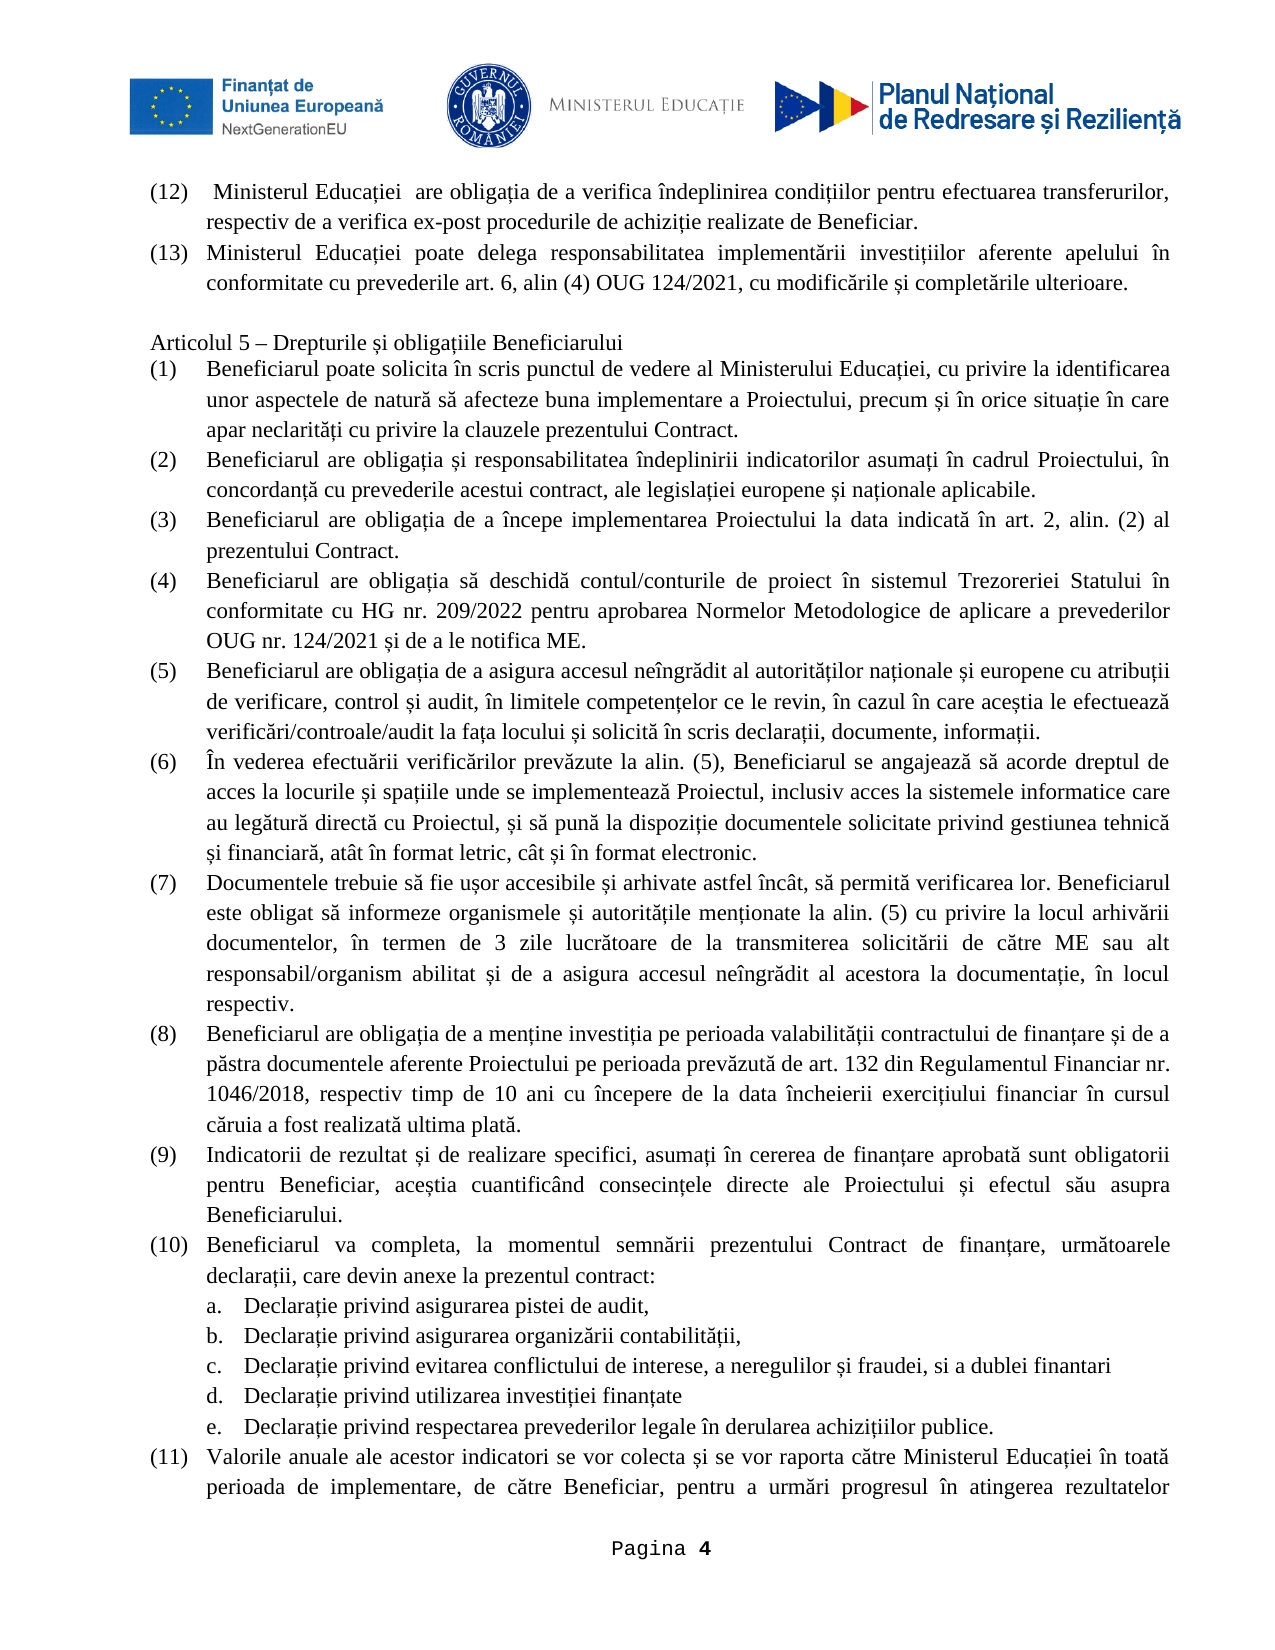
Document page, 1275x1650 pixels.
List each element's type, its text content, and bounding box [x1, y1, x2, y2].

list Ministerul Educației poate delega responsabilitatea implementării investițiilor aferente apelului în conformitate cu prevederile art. 6, alin (4) OUG 124/2021, cu modificările și completările ulterioare. [150, 238, 1172, 295]
list Documentele trebuie să fie ușor accesibile și arhivate astfel încât, să permită verificarea lor. Beneficiarul este obligat să informeze organismele și autoritățile menționate la alin. (5) cu privire la locul arhivării documentelor, în termen de 3 zile lucrătoare de la transmiterea solicitării de către ME sau alt responsabil/organism abilitat și de a asigura accesul neîngrădit al acestora la documentație, în locul respectiv. [150, 869, 1172, 1016]
list Beneficiarul are obligația de a asigura accesul neîngrădit al autorităților naționale și europene cu atribuții de verificare, control și audit, în limitele competențelor ce le revin, în cazul în care aceștia le efectuează verificări/controale/audit la fața locului și solicită în scris declarații, documente, informații. [150, 658, 1172, 744]
text Articolul 5 – Drepturile și obligațiile Beneficiarului [150, 329, 1172, 356]
picture [768, 74, 1185, 140]
list Ministerul Educației are obligația de a verifica îndeplinirea condițiilor pentru efectuarea transferurilor, respectiv de a verifica ex-post procedurile de achiziție realizate de Beneficiar. [150, 178, 1172, 235]
list Beneficiarul are obligația și responsabilitatea îndeplinirii indicatorilor asumați în cadrul Proiectului, în concordanță cu prevederile acestui contract, ale legislației europene și naționale aplicabile. [150, 446, 1172, 503]
picture [445, 62, 746, 148]
list Declarație privind asigurarea organizării contabilității, [206, 1322, 1172, 1348]
list Declarație privind asigurarea pistei de audit, [206, 1292, 1172, 1318]
list Beneficiarul are obligația de a menține investiția pe perioada valabilității contractului de finanțare și de a păstra documentele aferente Proiectului pe perioada prevăzută de art. 132 din Regulamentul Financiar nr. 1046/2018, respectiv timp de 10 ani cu începere de la data încheierii exercițiului financiar în cursul căruia a fost realizată ultima plată. [150, 1020, 1172, 1137]
list Declarație privind evitarea conflictului de interese, a neregulilor și fraudei, si a dublei finantari [206, 1352, 1172, 1379]
list Beneficiarul are obligația de a începe implementarea Proiectului la data indicată în art. 2, alin. (2) al prezentului Contract. [150, 507, 1172, 563]
list Beneficiarul are obligația să deschidă contul/conturile de proiect în sistemul Trezoreriei Statului în conformitate cu HG nr. 209/2022 pentru aprobarea Normelor Metodologice de aplicare a prevederilor OUG nr. 124/2021 și de a le notifica ME. [150, 567, 1172, 654]
list Declarație privind utilizarea investiției finanțate [206, 1383, 1172, 1409]
list Beneficiarul poate solicita în scris punctul de vedere al Ministerului Educației, cu privire la identificarea unor aspectele de natură să afecteze buna implementare a Proiectului, precum și în orice situație în care apar neclarități cu privire la clauzele prezentului Contract. [150, 356, 1172, 442]
list Indicatorii de rezultat și de realizare specifici, asumați în cererea de finanțare aprobată sunt obligatorii pentru Beneficiar, aceștia cuantificând consecințele directe ale Proiectului și efectul său asupra Beneficiarului. [150, 1141, 1172, 1228]
list Beneficiarul va completa, la momentul semnării prezentului Contract de finanțare, următoarele declarații, care devin anexe la prezentul contract: [150, 1232, 1172, 1288]
list În vederea efectuării verificărilor prevăzute la alin. (5), Beneficiarul se angajează să acorde dreptul de acces la locurile și spațiile unde se implementează Proiectul, inclusiv acces la sistemele informatice care au legătură directă cu Proiectul, și să pună la dispoziție documentele solicitate privind gestiunea tehnică și financiară, atât în format letric, cât și în format electronic. [150, 748, 1172, 865]
list Declarație privind respectarea prevederilor legale în derularea achizițiilor publice. [206, 1413, 1172, 1439]
picture [127, 67, 384, 140]
